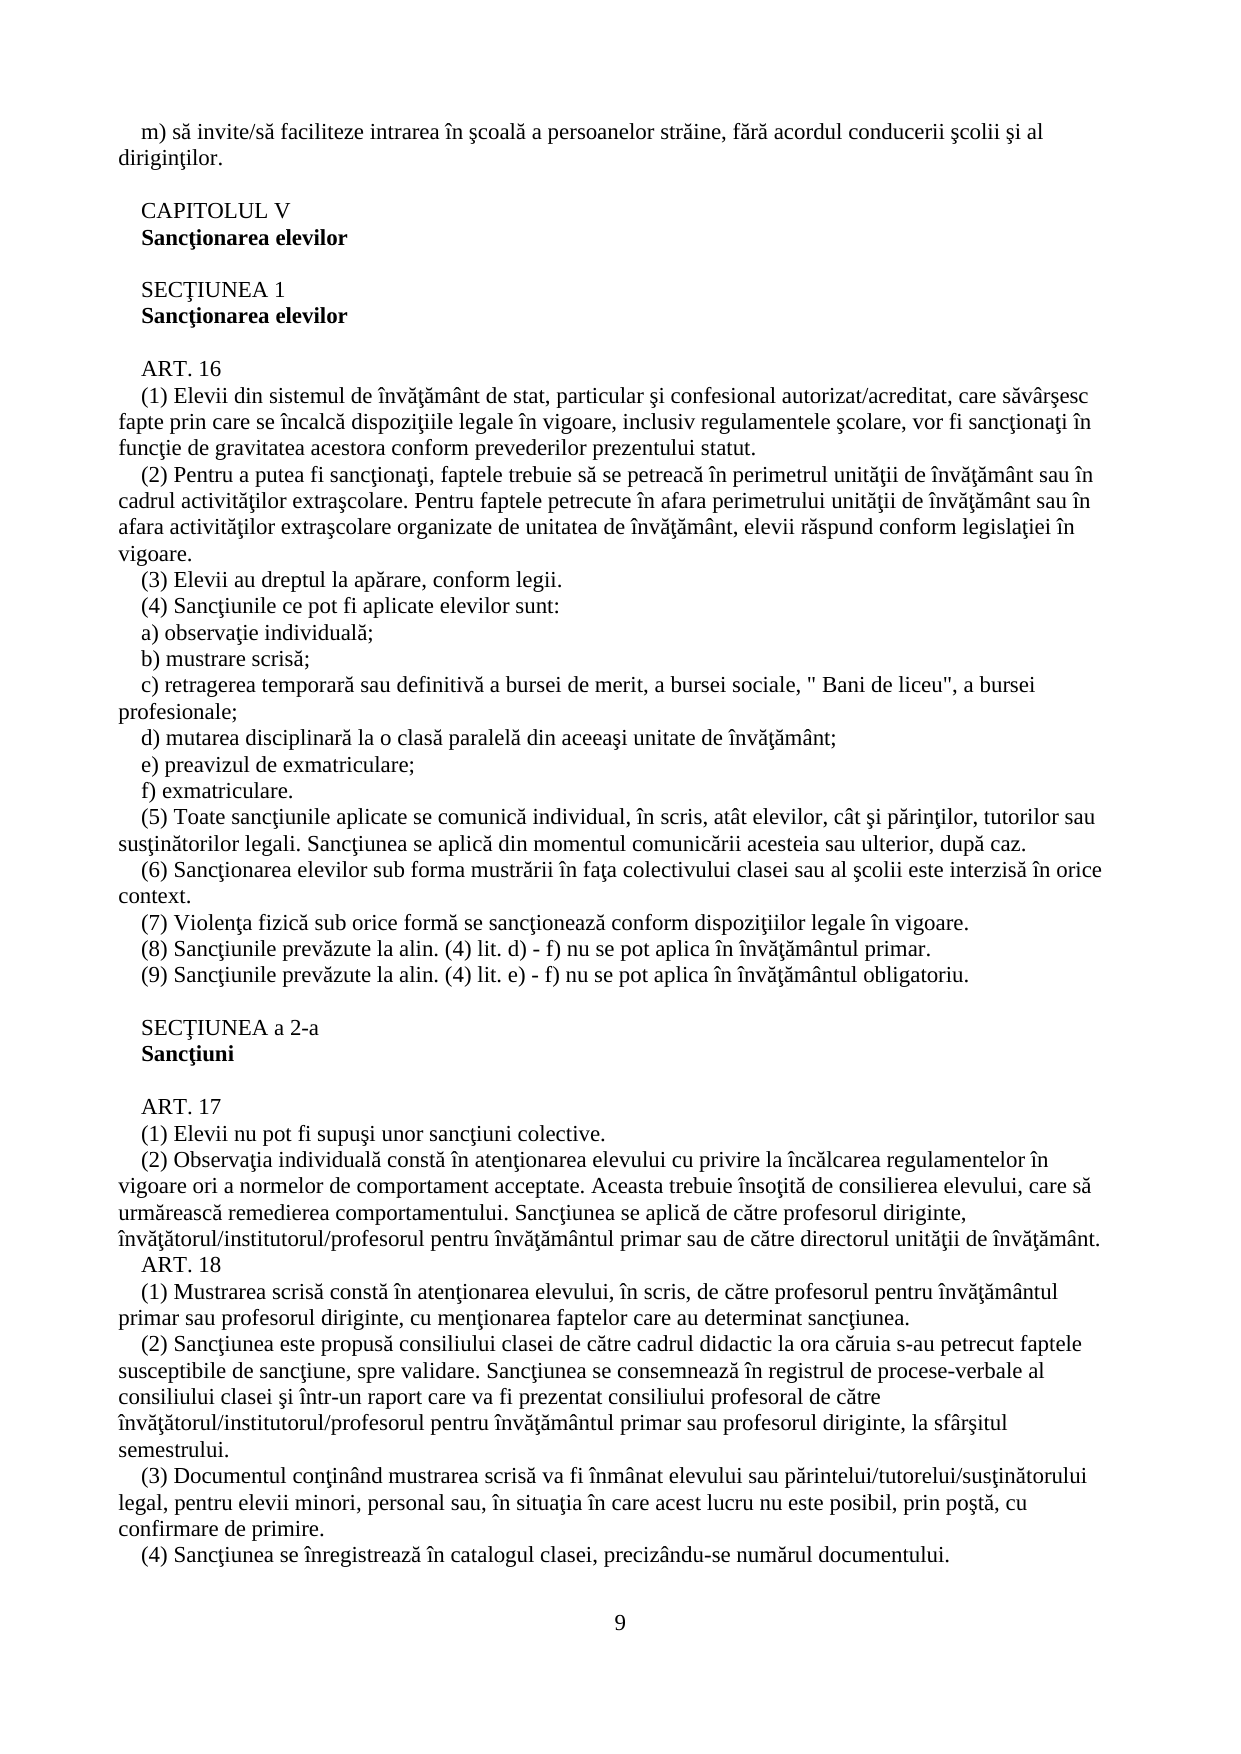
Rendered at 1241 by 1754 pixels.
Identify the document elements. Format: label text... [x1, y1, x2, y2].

text ART. 17 [118, 1093, 1122, 1119]
text Sancţionarea elevilor [118, 223, 1122, 250]
text a) observaţie individuală; [118, 619, 1122, 645]
text (3) Elevii au dreptul la apărare, conform legii. [118, 566, 1122, 592]
text (2) Pentru a putea fi sancţionaţi, faptele trebuie să se petreacă în perimetrul unităţii de învăţământ sau în cadrul activităţilor extraşcolare. Pentru faptele petrecute în afara perimetrului unităţii de învăţământ sau în afara activităţilor extraşcolare organizate de unitatea de învăţământ, elevii răspund conform legislaţiei în vigoare. [118, 461, 1122, 566]
text (8) Sancţiunile prevăzute la alin. (4) lit. d) - f) nu se pot aplica în învăţământul primar. [118, 935, 1122, 961]
text CAPITOLUL V [118, 197, 1122, 223]
text c) retragerea temporară sau definitivă a bursei de merit, a bursei sociale, " Bani de liceu", a bursei profesionale; [118, 672, 1122, 724]
text f) exmatriculare. [118, 777, 1122, 803]
text (6) Sancţionarea elevilor sub forma mustrării în faţa colectivului clasei sau al şcolii este interzisă în orice context. [118, 856, 1122, 909]
text (5) Toate sancţiunile aplicate se comunică individual, în scris, atât elevilor, cât şi părinţilor, tutorilor sau susţinătorilor legali. Sancţiunea se aplică din momentul comunicării acesteia sau ulterior, după caz. [118, 803, 1122, 856]
text (1) Elevii nu pot fi supuşi unor sancţiuni colective. [118, 1119, 1122, 1146]
text d) mutarea disciplinară la o clasă paralelă din aceeaşi unitate de învăţământ; [118, 724, 1122, 751]
text (9) Sancţiunile prevăzute la alin. (4) lit. e) - f) nu se pot aplica în învăţământul obligatoriu. [118, 961, 1122, 988]
text (3) Documentul conţinând mustrarea scrisă va fi înmânat elevului sau părintelui/tutorelui/susţinătorului legal, pentru elevii minori, personal sau, în situaţia în care acest lucru nu este posibil, prin poştă, cu confirmare de primire. [118, 1462, 1122, 1541]
text SECŢIUNEA a 2-a [118, 1014, 1122, 1041]
text ART. 18 [118, 1251, 1122, 1278]
text (1) Elevii din sistemul de învăţământ de stat, particular şi confesional autorizat/acreditat, care săvârşesc fapte prin care se încalcă dispoziţiile legale în vigoare, inclusiv regulamentele şcolare, vor fi sancţionaţi în funcţie de gravitatea acestora conform prevederilor prezentului statut. [118, 382, 1122, 461]
text (4) Sancţiunile ce pot fi aplicate elevilor sunt: [118, 592, 1122, 619]
text ART. 16 [118, 355, 1122, 382]
text (1) Mustrarea scrisă constă în atenţionarea elevului, în scris, de către profesorul pentru învăţământul primar sau profesorul diriginte, cu menţionarea faptelor care au determinat sancţiunea. [118, 1278, 1122, 1330]
text m) să invite/să faciliteze intrarea în şcoală a persoanelor străine, fără acordul conducerii şcolii şi al diriginţilor. [118, 118, 1122, 171]
text SECŢIUNEA 1 [118, 276, 1122, 303]
text Sancţionarea elevilor [118, 303, 1122, 329]
text (7) Violenţa fizică sub orice formă se sancţionează conform dispoziţiilor legale în vigoare. [118, 909, 1122, 935]
text Sancţiuni [118, 1041, 1122, 1067]
text b) mustrare scrisă; [118, 645, 1122, 672]
text (2) Observaţia individuală constă în atenţionarea elevului cu privire la încălcarea regulamentelor în vigoare ori a normelor de comportament acceptate. Aceasta trebuie însoţită de consilierea elevului, care să urmărească remedierea comportamentului. Sancţiunea se aplică de către profesorul diriginte, învăţătorul/institutorul/profesorul pentru învăţământul primar sau de către directorul unităţii de învăţământ. [118, 1146, 1122, 1251]
text (4) Sancţiunea se înregistrează în catalogul clasei, precizându-se numărul documentului. [118, 1541, 1122, 1568]
text (2) Sancţiunea este propusă consiliului clasei de către cadrul didactic la ora căruia s-au petrecut faptele susceptibile de sancţiune, spre validare. Sancţiunea se consemnează în registrul de procese-verbale al consiliului clasei şi într-un raport care va fi prezentat consiliului profesoral de către învăţătorul/institutorul/profesorul pentru învăţământul primar sau profesorul diriginte, la sfârşitul semestrului. [118, 1330, 1122, 1462]
text e) preavizul de exmatriculare; [118, 751, 1122, 777]
